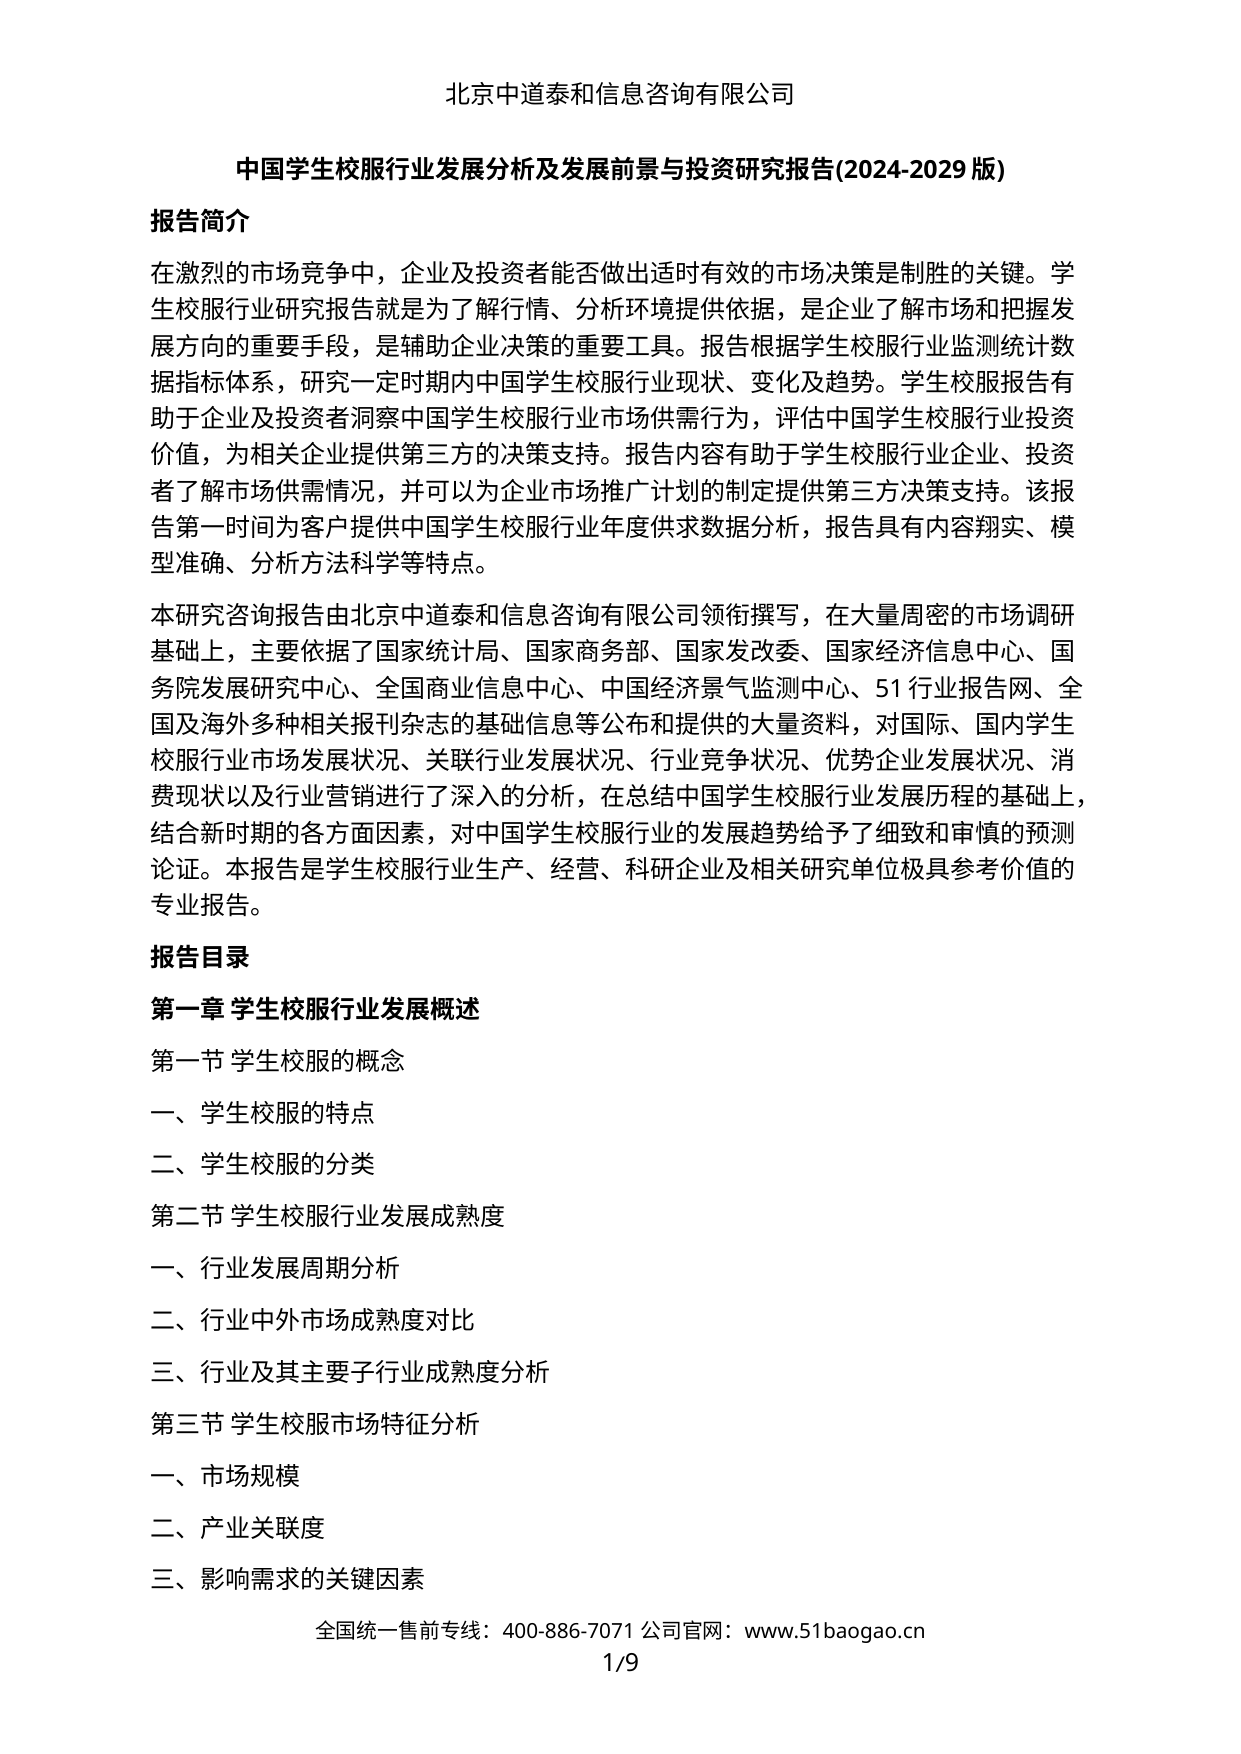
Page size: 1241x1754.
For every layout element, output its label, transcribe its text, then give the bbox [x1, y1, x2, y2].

text 报告简介 [150, 202, 1090, 238]
text 二、产业关联度 [150, 1508, 1090, 1544]
text 第二节 学生校服行业发展成熟度 [150, 1197, 1090, 1233]
text 第一节 学生校服的概念 [150, 1041, 1090, 1077]
text 一、行业发展周期分析 [150, 1249, 1090, 1285]
text 三、行业及其主要子行业成熟度分析 [150, 1352, 1090, 1389]
text 报告目录 [150, 937, 1090, 974]
text 一、学生校服的特点 [150, 1093, 1090, 1129]
text 第三节 学生校服市场特征分析 [150, 1404, 1090, 1441]
text 中国学生校服行业发展分析及发展前景与投资研究报告(2024-2029版) [150, 150, 1090, 186]
text 三、影响需求的关键因素 [150, 1560, 1090, 1596]
text 一、市场规模 [150, 1456, 1090, 1492]
text 二、行业中外市场成熟度对比 [150, 1301, 1090, 1337]
text 第一章 学生校服行业发展概述 [150, 989, 1090, 1026]
text 二、学生校服的分类 [150, 1145, 1090, 1181]
text 在激烈的市场竞争中，企业及投资者能否做出适时有效的市场决策是制胜的关键。学生校服行业研究报告就是为了解行情、分析环境提供依据，是企业了解市场和把握发展方向的重要手段，是辅助企业决策的重要工具。报告根据学生校服行业监测统计数据指标体系，研究一定时期内中国学生校服行业现状、变化及趋势。学生校服报告有助于企业及投资者洞察中国学生校服行业市场供需行为，评估中国学生校服行业投资价值，为相关企业提供第三方的决策支持。报告内容有助于学生校服行业企业、投资者了解市场供需情况，并可以为企业市场推广计划的制定提供第三方决策支持。该报告第一时间为客户提供中国学生校服行业年度供求数据分析，报告具有内容翔实、模型准确、分析方法科学等特点。 [150, 254, 1090, 580]
text 本研究咨询报告由北京中道泰和信息咨询有限公司领衔撰写，在大量周密的市场调研基础上，主要依据了国家统计局、国家商务部、国家发改委、国家经济信息中心、国务院发展研究中心、全国商业信息中心、中国经济景气监测中心、51行业报告网、全国及海外多种相关报刊杂志的基础信息等公布和提供的大量资料，对国际、国内学生校服行业市场发展状况、关联行业发展状况、行业竞争状况、优势企业发展状况、消费现状以及行业营销进行了深入的分析，在总结中国学生校服行业发展历程的基础上，结合新时期的各方面因素，对中国学生校服行业的发展趋势给予了细致和审慎的预测论证。本报告是学生校服行业生产、经营、科研企业及相关研究单位极具参考价值的专业报告。 [150, 596, 1090, 922]
